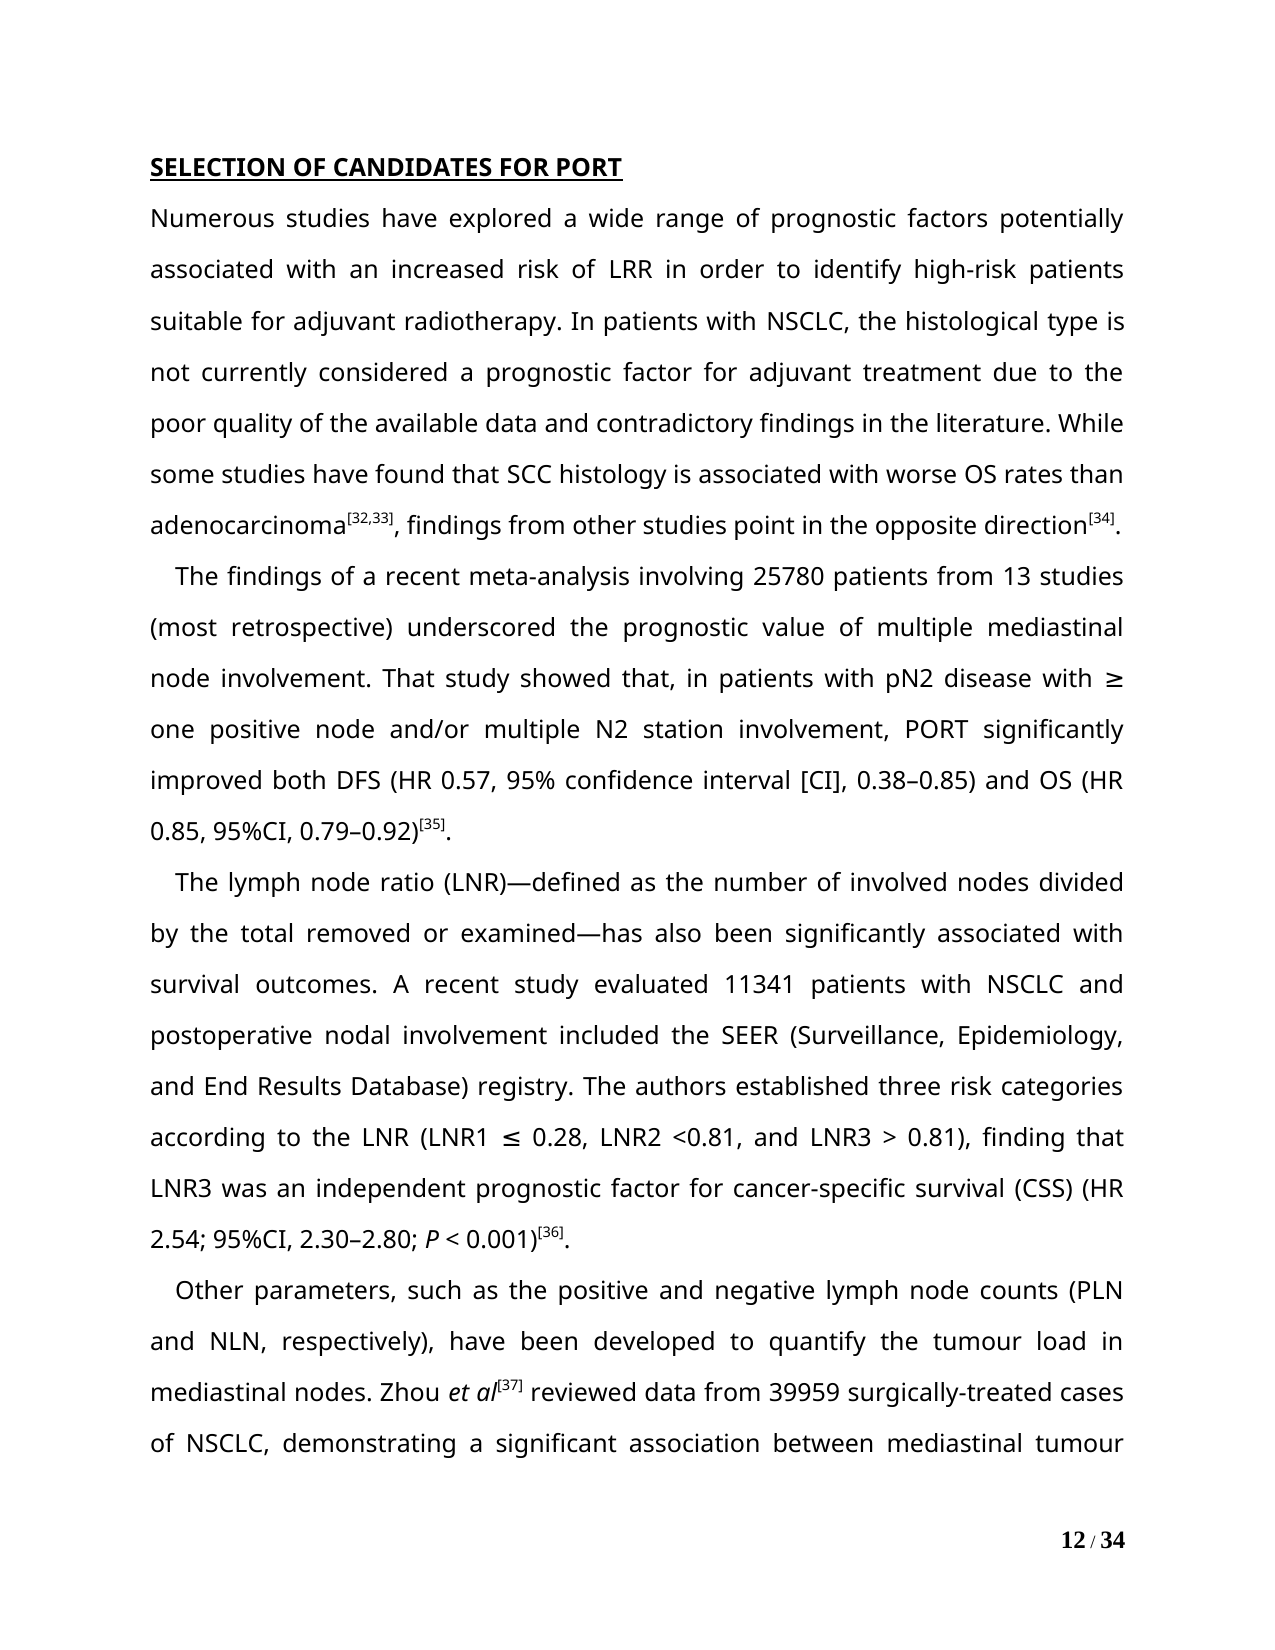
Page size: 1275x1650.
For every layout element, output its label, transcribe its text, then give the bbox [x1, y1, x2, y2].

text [150, 1273, 1125, 1460]
text Numerous studies have explored a wide range of prognostic factors potentially associated with an increased risk of LRR in order to identify high-risk patients suitable for adjuvant radiotherapy. In patients with NSCLC, the histological type is not currently considered a prognostic factor for adjuvant treatment due to the poor quality of the available data and contradictory findings in the literature. While some studies have found that SCC histology is associated with worse OS rates than adenocarcinoma[32,33], findings from other studies point in the opposite direction[34]. [150, 201, 1125, 541]
text The lymph node ratio (LNR)—defined as the number of involved nodes divided by the total removed or examined—has also been significantly associated with survival outcomes. A recent study evaluated 11341 patients with NSCLC and postoperative nodal involvement included the SEER (Surveillance, Epidemiology, and End Results Database) registry. The authors established three risk categories according to the LNR (LNR1 ≤ 0.28, LNR2 <0.81, and LNR3 > 0.81), finding that LNR3 was an independent prognostic factor for cancer-specific survival (CSS) (HR 2.54; 95%CI, 2.30–2.80; p < 0.001)[36]. [150, 864, 1125, 1256]
text Selection of candidates for PORT [150, 150, 1125, 184]
text The findings of a recent meta-analysis involving 25780 patients from 13 studies (most retrospective) underscored the prognostic value of multiple mediastinal node involvement. That study showed that, in patients with pN2 disease with ≥ one positive node and/or multiple N2 station involvement, PORT significantly improved both DFS (HR 0.57, 95% confidence interval [CI], 0.38–0.85) and OS (HR 0.85, 95%CI, 0.79–0.92)[35]. [150, 558, 1125, 848]
